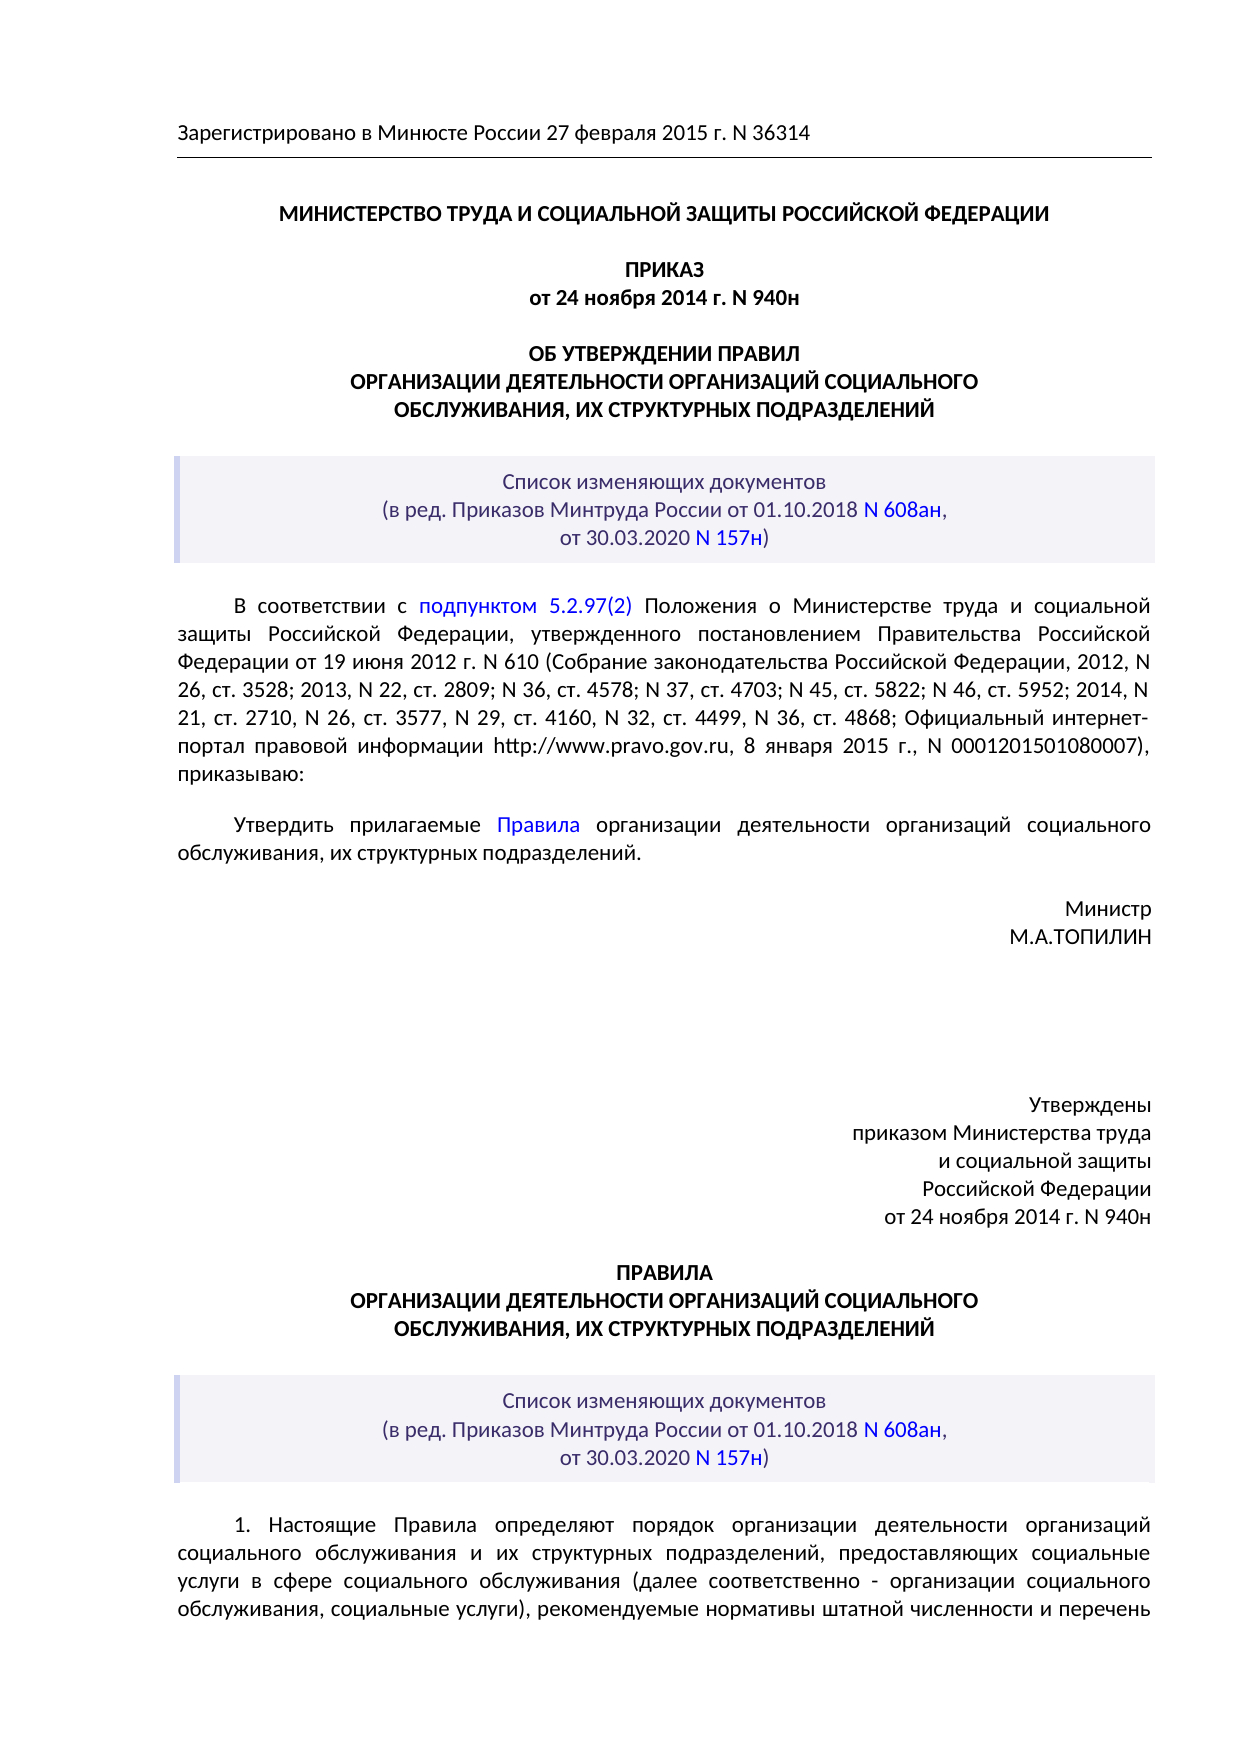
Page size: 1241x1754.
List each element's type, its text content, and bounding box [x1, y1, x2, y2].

text Утверждены [177, 1090, 1152, 1118]
title ОРГАНИЗАЦИИ ДЕЯТЕЛЬНОСТИ ОРГАНИЗАЦИЙ СОЦИАЛЬНОГО [177, 1287, 1152, 1314]
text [177, 1511, 1152, 1623]
table_header Список изменяющих документов (в ред. Приказов Минтруда России от 01.10.2018 N 608ан, от 30.03.2020 N 157н) [180, 456, 1149, 563]
title ПРИКАЗ [177, 255, 1152, 283]
title ОБСЛУЖИВАНИЯ, ИХ СТРУКТУРНЫХ ПОДРАЗДЕЛЕНИЙ [177, 395, 1152, 423]
text Министр [177, 894, 1152, 922]
text Утвердить прилагаемые Правила организации деятельности организаций социального обслуживания, их структурных подразделений. [177, 810, 1152, 866]
table_header Список изменяющих документов (в ред. Приказов Минтруда России от 01.10.2018 N 608ан, от 30.03.2020 N 157н) [180, 1375, 1149, 1482]
title ОБСЛУЖИВАНИЯ, ИХ СТРУКТУРНЫХ ПОДРАЗДЕЛЕНИЙ [177, 1314, 1152, 1343]
title ПРАВИЛА [177, 1258, 1152, 1287]
text В соответствии с подпунктом 5.2.97(2) Положения о Министерстве труда и социальной защиты Российской Федерации, утвержденного постановлением Правительства Российской Федерации от 19 июня 2012 г. N 610 (Собрание законодательства Российской Федерации, 2012, N 26, ст. 3528; 2013, N 22, ст. 2809; N 36, ст. 4578; N 37, ст. 4703; N 45, ст. 5822; N 46, ст. 5952; 2014, N 21, ст. 2710, N 26, ст. 3577, N 29, ст. 4160, N 32, ст. 4499, N 36, ст. 4868; Официальный интернет-портал правовой информации http://www.pravo.gov.ru, 8 января 2015 г., N 0001201501080007), приказываю: [177, 591, 1152, 787]
title от 24 ноября 2014 г. N 940н [177, 283, 1152, 311]
text М.А.ТОПИЛИН [177, 922, 1152, 950]
text Российской Федерации [177, 1174, 1152, 1202]
text Зарегистрировано в Минюсте России 27 февраля 2015 г. N 36314 [177, 118, 1152, 146]
text от 24 ноября 2014 г. N 940н [177, 1202, 1152, 1231]
title ОРГАНИЗАЦИИ ДЕЯТЕЛЬНОСТИ ОРГАНИЗАЦИЙ СОЦИАЛЬНОГО [177, 367, 1152, 395]
title МИНИСТЕРСТВО ТРУДА И СОЦИАЛЬНОЙ ЗАЩИТЫ РОССИЙСКОЙ ФЕДЕРАЦИИ [177, 199, 1152, 227]
title ОБ УТВЕРЖДЕНИИ ПРАВИЛ [177, 339, 1152, 367]
text и социальной защиты [177, 1146, 1152, 1174]
text приказом Министерства труда [177, 1118, 1152, 1146]
